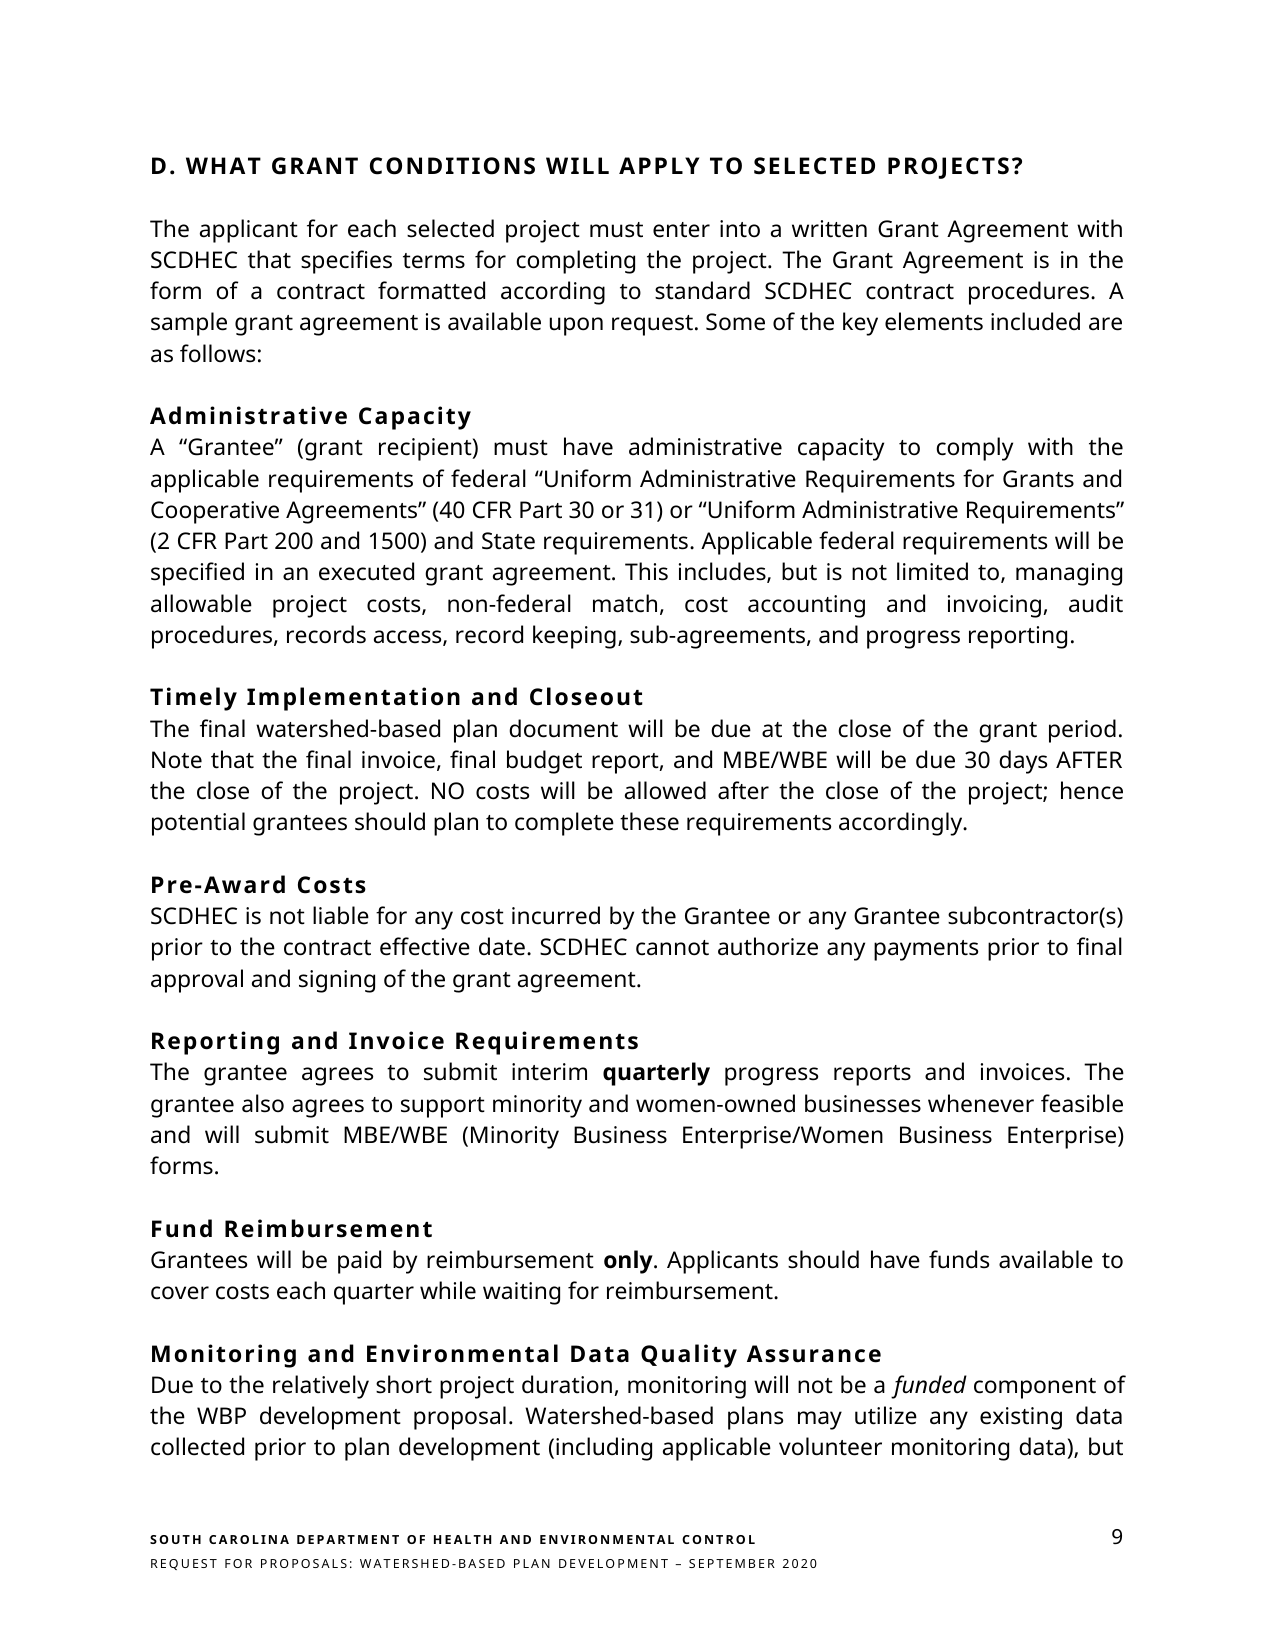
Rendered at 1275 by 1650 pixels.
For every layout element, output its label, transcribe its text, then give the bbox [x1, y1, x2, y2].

text The final watershed-based plan document will be due at the close of the grant period. Note that the final invoice, final budget report, and MBE/WBE will be due 30 days AFTER the close of the project. NO costs will be allowed after the close of the project; hence potential grantees should plan to complete these requirements accordingly. [150, 712, 1125, 837]
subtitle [150, 1369, 1125, 1462]
subtitle Monitoring and Environmental Data Quality Assurance [150, 1337, 1125, 1369]
subtitle Reporting and Invoice Requirements [150, 1025, 1125, 1056]
subtitle Pre-Award Costs [150, 869, 1125, 900]
subtitle Timely Implementation and Closeout [150, 681, 1125, 712]
text D. WHAT GRANT CONDITIONS WILL APPLY TO SELECTED PROJECTS? [150, 150, 1125, 181]
subtitle Fund Reimbursement [150, 1212, 1125, 1244]
text Grantees will be paid by reimbursement only. Applicants should have funds available to cover costs each quarter while waiting for reimbursement. [150, 1244, 1125, 1306]
text The grantee agrees to submit interim quarterly progress reports and invoices. The grantee also agrees to support minority and women-owned businesses whenever feasible and will submit MBE/WBE (Minority Business Enterprise/Women Business Enterprise) forms. [150, 1056, 1125, 1181]
subtitle Administrative Capacity [150, 400, 1125, 431]
text The applicant for each selected project must enter into a written Grant Agreement with SCDHEC that specifies terms for completing the project. The Grant Agreement is in the form of a contract formatted according to standard SCDHEC contract procedures. A sample grant agreement is available upon request. Some of the key elements included are as follows: [150, 212, 1125, 369]
text A “Grantee” (grant recipient) must have administrative capacity to comply with the applicable requirements of federal “Uniform Administrative Requirements for Grants and Cooperative Agreements” (40 CFR Part 30 or 31) or “Uniform Administrative Requirements” (2 CFR Part 200 and 1500) and State requirements. Applicable federal requirements will be specified in an executed grant agreement. This includes, but is not limited to, managing allowable project costs, non-federal match, cost accounting and invoicing, audit procedures, records access, record keeping, sub-agreements, and progress reporting. [150, 431, 1125, 650]
text SCDHEC is not liable for any cost incurred by the Grantee or any Grantee subcontractor(s) prior to the contract effective date. SCDHEC cannot authorize any payments prior to final approval and signing of the grant agreement. [150, 900, 1125, 994]
